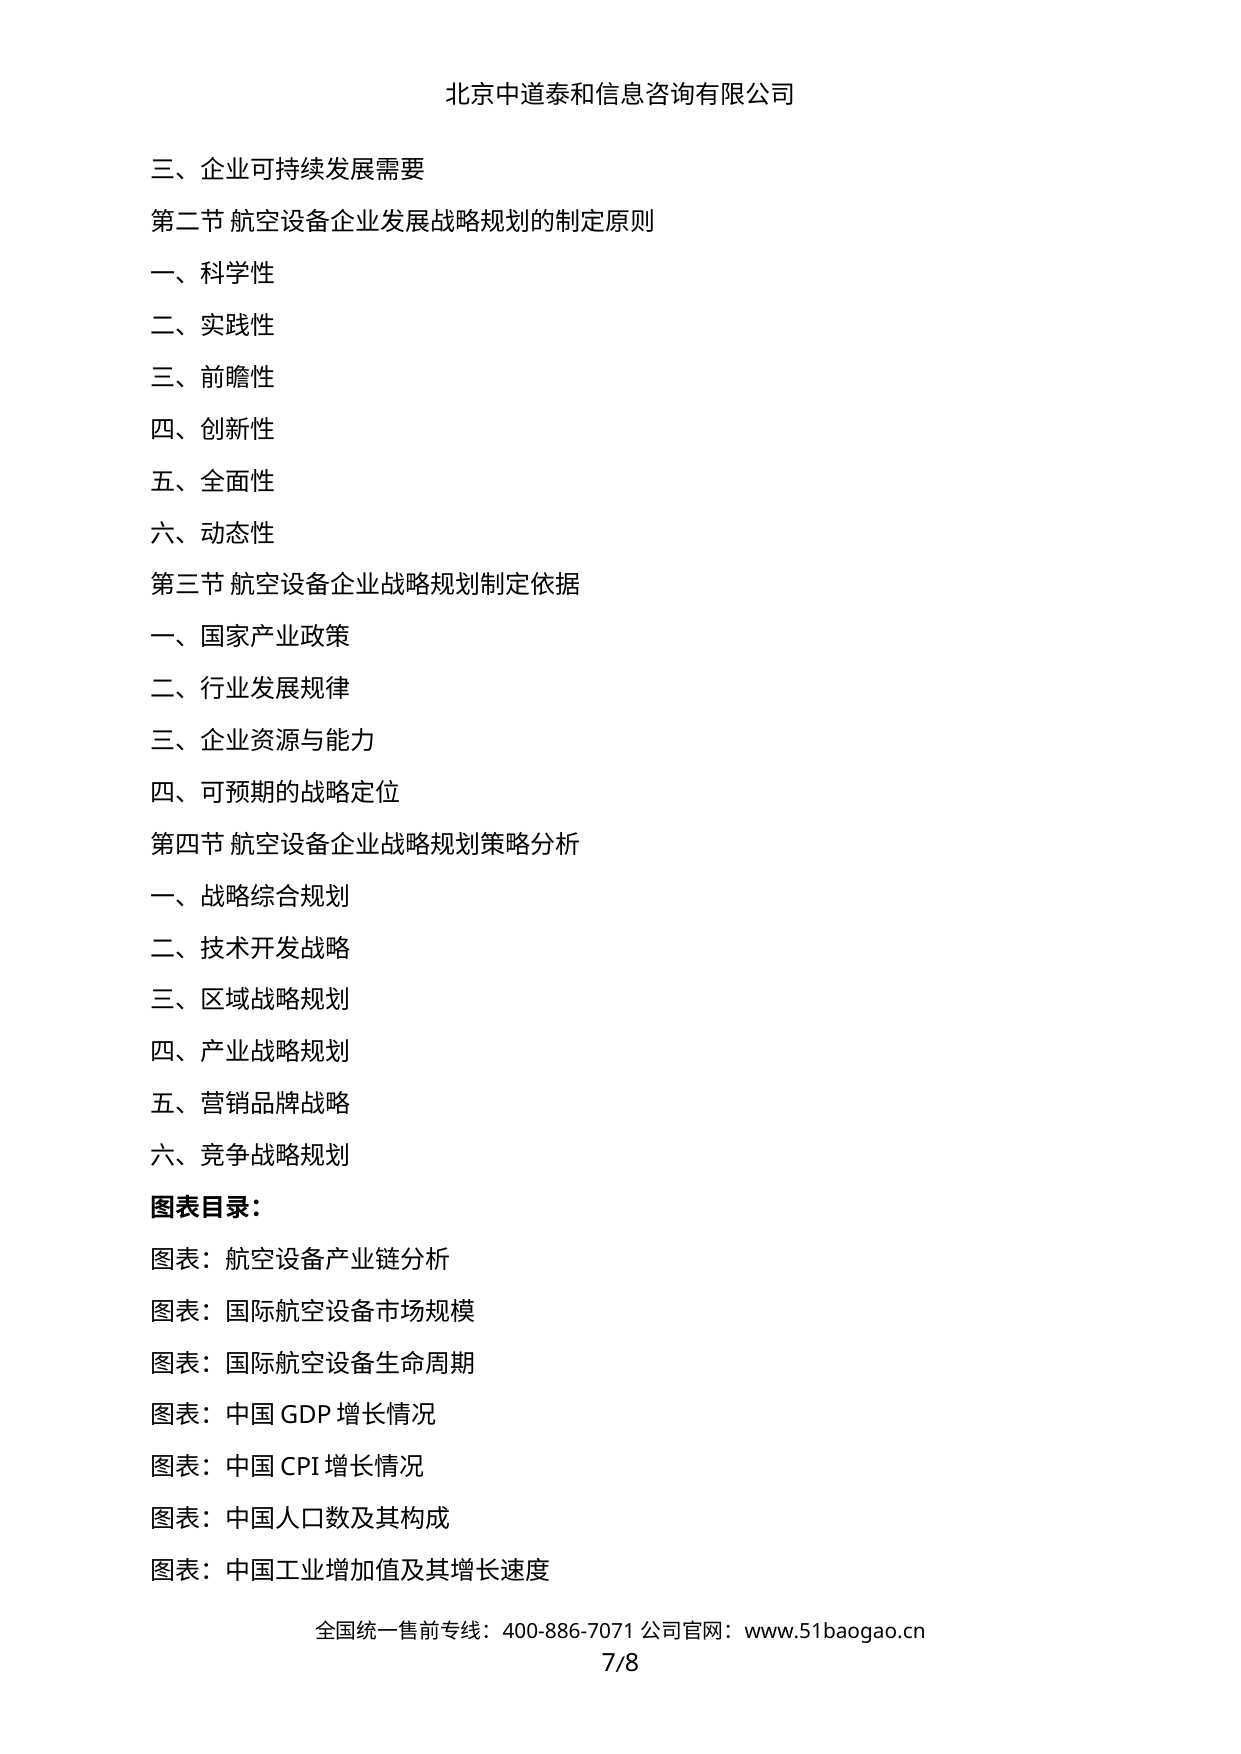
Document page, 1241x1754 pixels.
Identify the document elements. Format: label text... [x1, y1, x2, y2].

text 一、科学性 [150, 254, 1090, 290]
text 三、区域战略规划 [150, 980, 1090, 1016]
text 图表：中国GDP增长情况 [150, 1395, 1090, 1431]
text 图表：中国人口数及其构成 [150, 1499, 1090, 1535]
text 四、创新性 [150, 409, 1090, 446]
text 图表：中国工业增加值及其增长速度 [150, 1551, 1090, 1587]
text 图表：中国CPI增长情况 [150, 1447, 1090, 1483]
text 四、可预期的战略定位 [150, 772, 1090, 809]
text 图表：国际航空设备生命周期 [150, 1343, 1090, 1379]
text 五、营销品牌战略 [150, 1084, 1090, 1120]
text 四、产业战略规划 [150, 1032, 1090, 1068]
text 六、竞争战略规划 [150, 1136, 1090, 1172]
text 二、行业发展规律 [150, 669, 1090, 705]
text 第二节 航空设备企业发展战略规划的制定原则 [150, 202, 1090, 238]
text 三、企业资源与能力 [150, 721, 1090, 757]
text 三、前瞻性 [150, 357, 1090, 394]
text 图表目录： [150, 1187, 1090, 1224]
text 第三节 航空设备企业战略规划制定依据 [150, 565, 1090, 601]
text 一、国家产业政策 [150, 617, 1090, 653]
text 第四节 航空设备企业战略规划策略分析 [150, 824, 1090, 861]
text 二、技术开发战略 [150, 928, 1090, 964]
text 三、企业可持续发展需要 [150, 150, 1090, 186]
text 五、全面性 [150, 461, 1090, 497]
text 图表：航空设备产业链分析 [150, 1239, 1090, 1276]
text 六、动态性 [150, 513, 1090, 549]
text 图表：国际航空设备市场规模 [150, 1291, 1090, 1327]
text 一、战略综合规划 [150, 876, 1090, 912]
text 二、实践性 [150, 306, 1090, 342]
